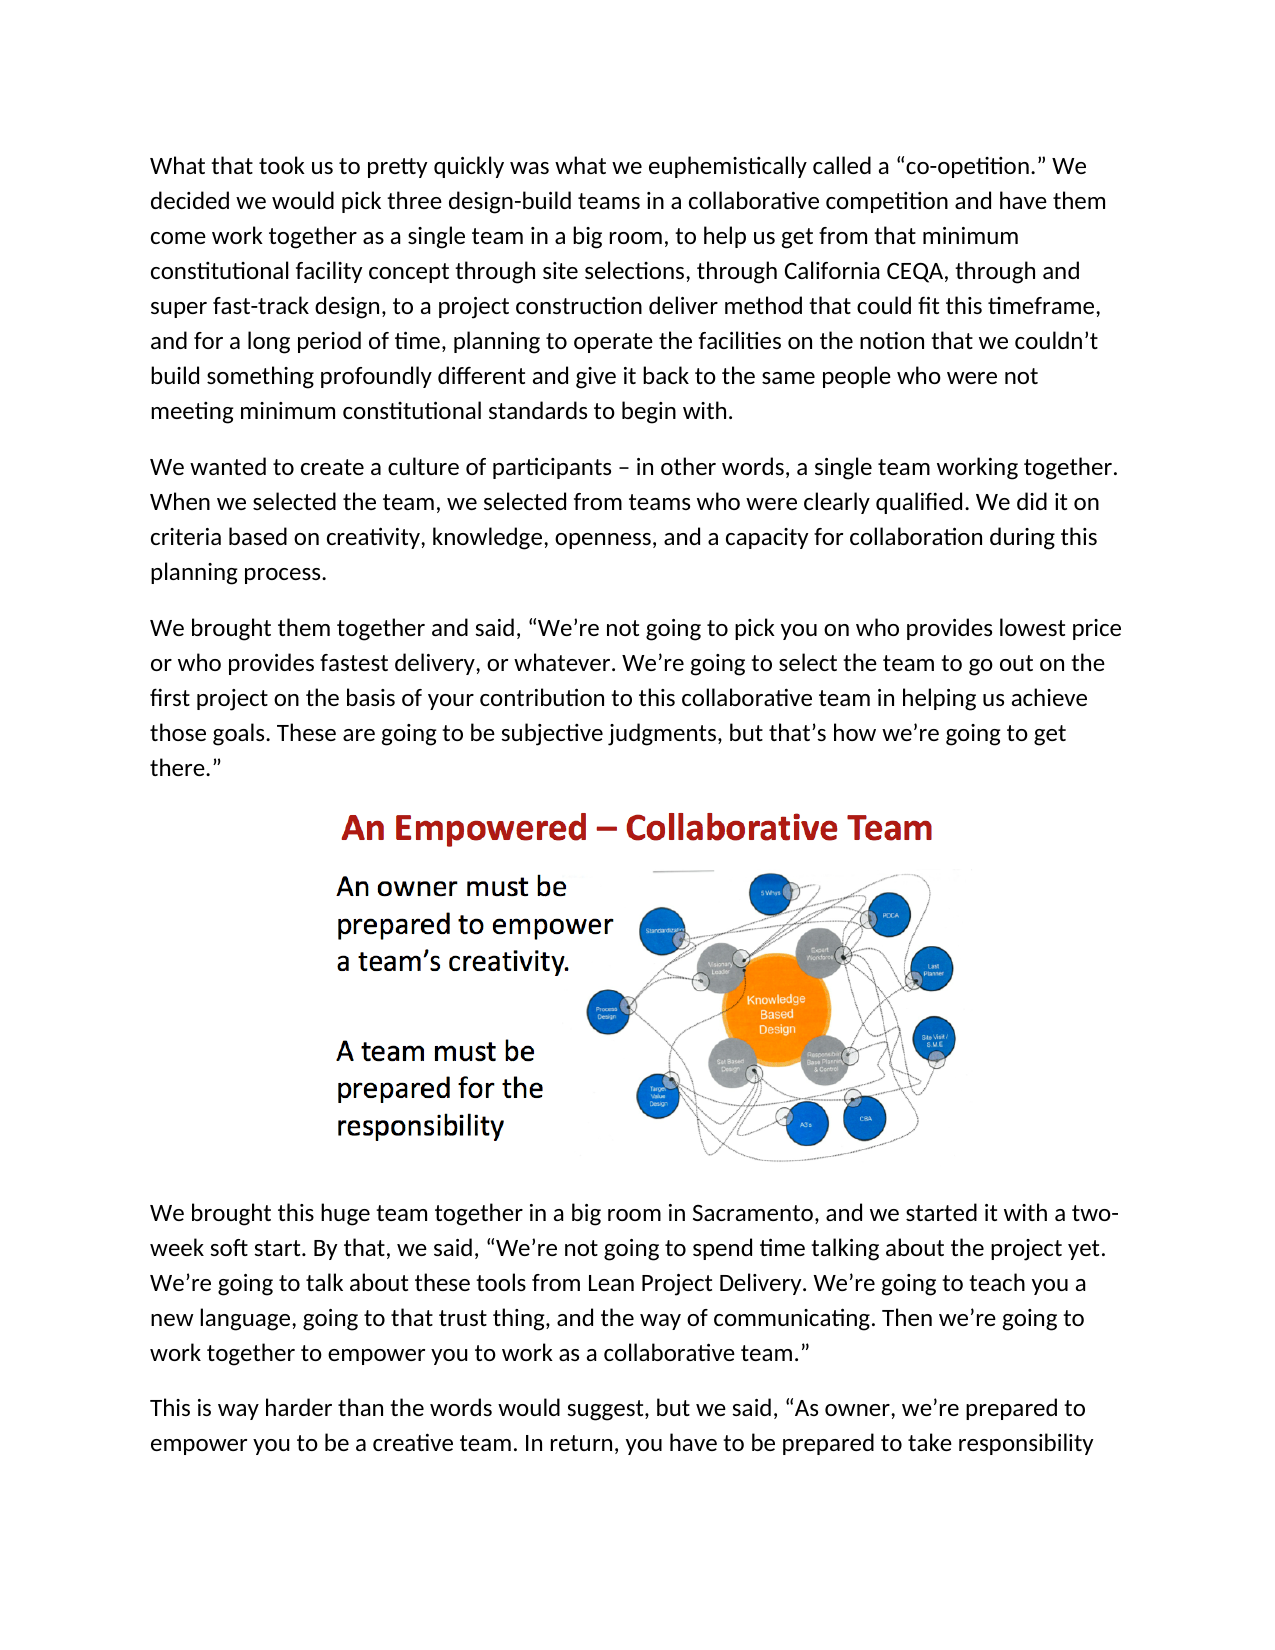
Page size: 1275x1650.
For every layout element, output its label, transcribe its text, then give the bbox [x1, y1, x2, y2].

text We brought them together and said, “We’re not going to pick you on who provides lowest price or who provides fastest delivery, or whatever. We’re going to select the team to go out on the first project on the basis of your contribution to this collaborative team in helping us achieve those goals. These are going to be subjective judgments, but that’s how we’re going to get there.” [150, 612, 1125, 782]
text We wanted to create a culture of participants – in other words, a single team working together. When we selected the team, we selected from teams who were clearly qualified. We did it on criteria based on creativity, knowledge, openness, and a capacity for collaboration during this planning process. [150, 451, 1125, 586]
picture [295, 807, 980, 1172]
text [150, 1392, 1125, 1458]
text We brought this huge team together in a big room in Sacramento, and we started it with a two-week soft start. By that, we said, “We’re not going to spend time talking about the project yet. We’re going to talk about these tools from Lean Project Delivery. We’re going to teach you a new language, going to that trust thing, and the way of communicating. Then we’re going to work together to empower you to work as a collaborative team.” [150, 1197, 1125, 1367]
text What that took us to pretty quickly was what we euphemistically called a “co-opetition.” We decided we would pick three design-build teams in a collaborative competition and have them come work together as a single team in a big room, to help us get from that minimum constitutional facility concept through site selections, through California CEQA, through and super fast-track design, to a project construction deliver method that could fit this timeframe, and for a long period of time, planning to operate the facilities on the notion that we couldn’t build something profoundly different and give it back to the same people who were not meeting minimum constitutional standards to begin with. [150, 150, 1125, 426]
